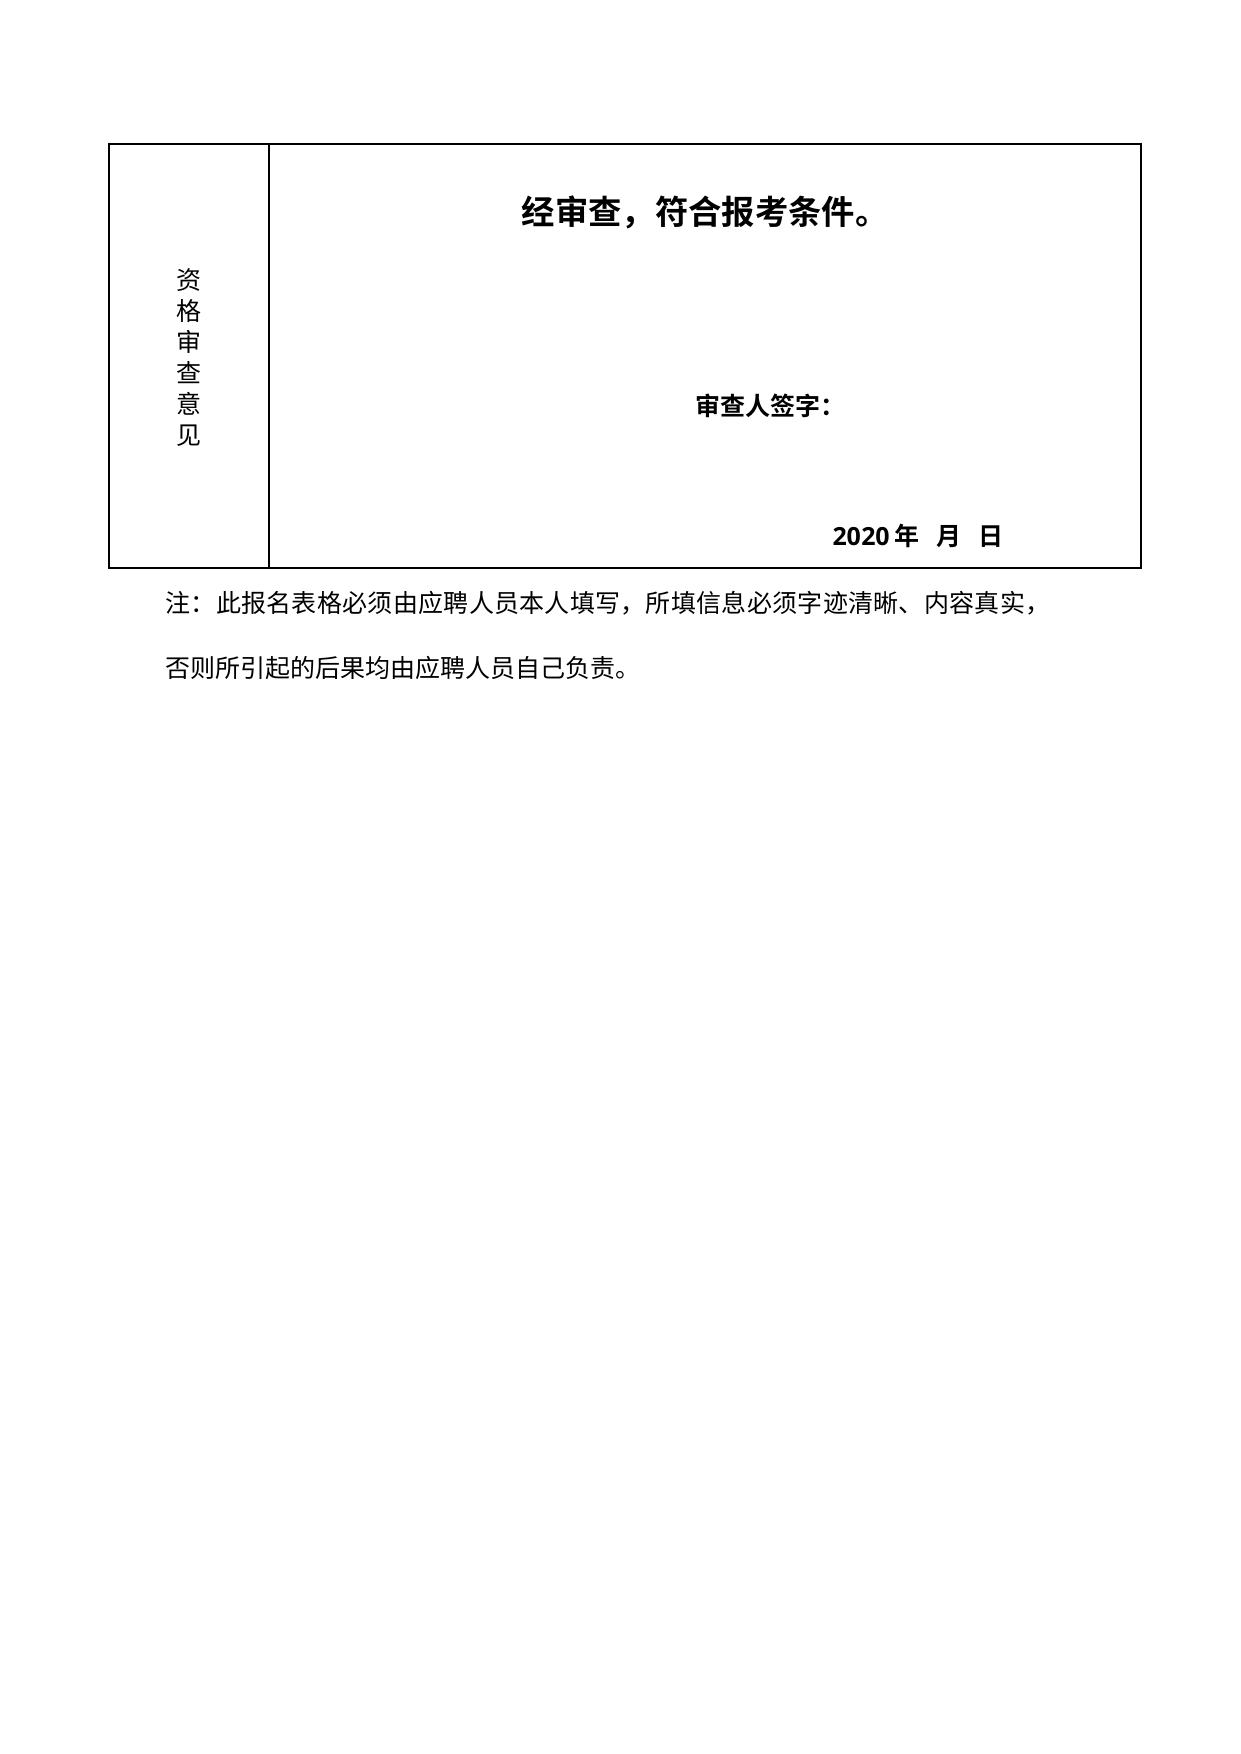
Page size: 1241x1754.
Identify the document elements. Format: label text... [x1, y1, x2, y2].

text 注：此报名表格必须由应聘人员本人填写，所填信息必须字迹清晰、内容真实，否则所引起的后果均由应聘人员自己负责。 [165, 569, 1053, 699]
table_cell 经审查，符合报考条件。 审查人签字： 2020年 月 日 [270, 145, 1140, 567]
table_cell 资 格 审 查 意 见 [110, 145, 268, 567]
